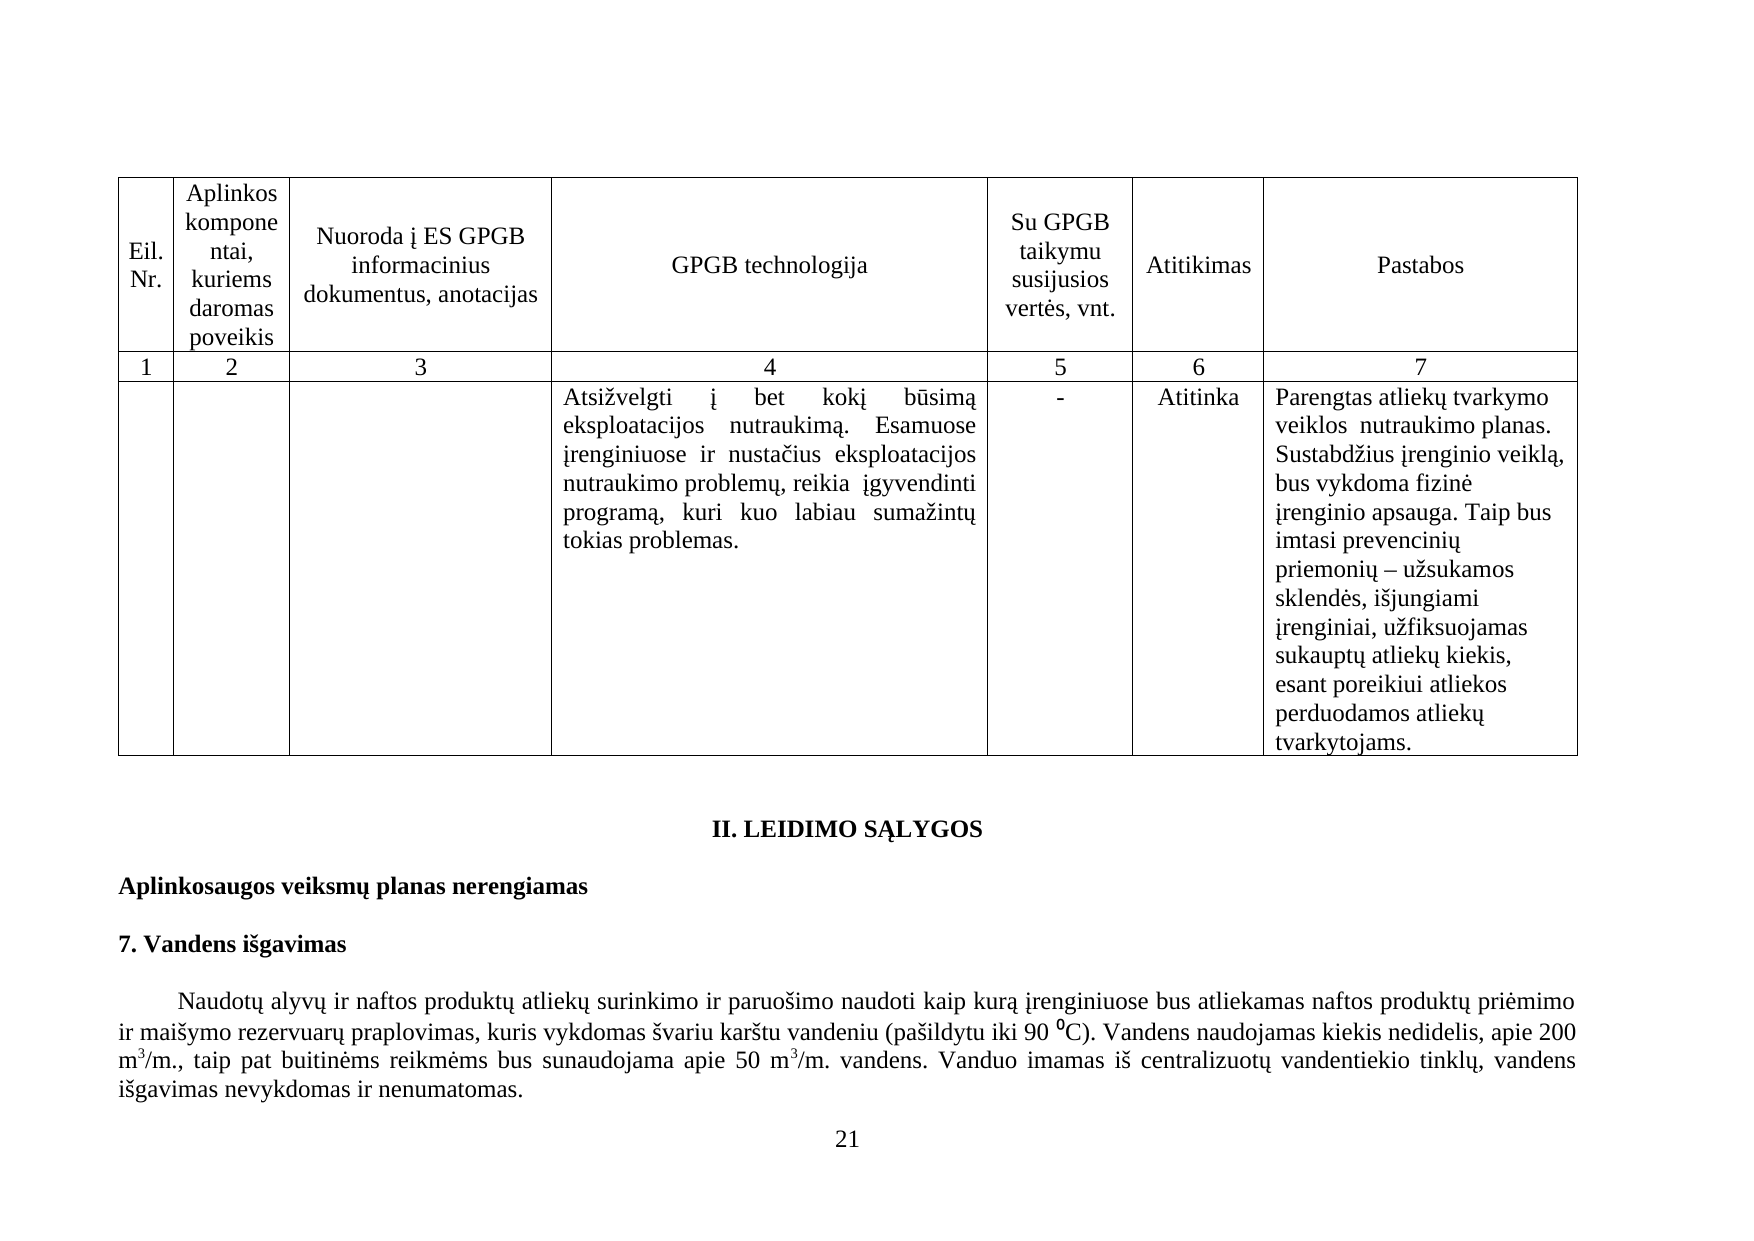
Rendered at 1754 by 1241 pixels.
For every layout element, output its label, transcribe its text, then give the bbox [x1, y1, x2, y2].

table_cell 1 [119, 352, 173, 381]
table_cell 3 [290, 352, 551, 381]
text Naudotų alyvų ir naftos produktų atliekų surinkimo ir paruošimo naudoti kaip kurą įrenginiuose bus atliekamas naftos produktų priėmimo ir maišymo rezervuarų praplovimas, kuris vykdomas švariu karštu vandeniu (pašildytu iki 90 ⁰C). Vandens naudojamas kiekis nedidelis, apie 200 m3/m., taip pat buitinėms reikmėms bus sunaudojama apie 50 m3/m. vandens. Vanduo imamas iš centralizuotų vandentiekio tinklų, vandens išgavimas nevykdomas ir nenumatomas. [118, 986, 1577, 1103]
text 7. Vandens išgavimas [118, 929, 1577, 958]
text II. LEIDIMO SĄLYGOS [118, 814, 1577, 843]
table_header Nuoroda į ES GPGB informacinius dokumentus, anotacijas [290, 178, 551, 351]
table_cell 7 [1264, 352, 1577, 381]
table_cell Atsižvelgti į bet kokį būsimą eksploatacijos nutraukimą. Esamuose įrenginiuose ir nustačius eksploatacijos nutraukimo problemų, reikia įgyvendinti programą, kuri kuo labiau sumažintų tokias problemas. [552, 382, 987, 755]
table_cell 5 [988, 352, 1132, 381]
table_cell 6 [1133, 352, 1263, 381]
table_cell - [988, 382, 1132, 755]
table_header Atitikimas [1133, 178, 1263, 351]
table_header Pastabos [1264, 178, 1577, 351]
table_cell Atitinka [1133, 382, 1263, 755]
text Aplinkosaugos veiksmų planas nerengiamas [118, 871, 1577, 900]
table_header Eil. Nr. [119, 178, 173, 351]
table_cell 4 [552, 352, 987, 381]
table_cell 2 [174, 352, 289, 381]
table_header Su GPGB taikymu susijusios vertės, vnt. [988, 178, 1132, 351]
table_cell Parengtas atliekų tvarkymo veiklos nutraukimo planas. Sustabdžius įrenginio veiklą, bus vykdoma fizinė įrenginio apsauga. Taip bus imtasi prevencinių priemonių – užsukamos sklendės, išjungiami įrenginiai, užfiksuojamas sukauptų atliekų kiekis, esant poreikiui atliekos perduodamos atliekų tvarkytojams. [1264, 382, 1577, 755]
table_header Aplinkos komponentai, kuriems daromas poveikis [174, 178, 289, 351]
table_header GPGB technologija [552, 178, 987, 351]
